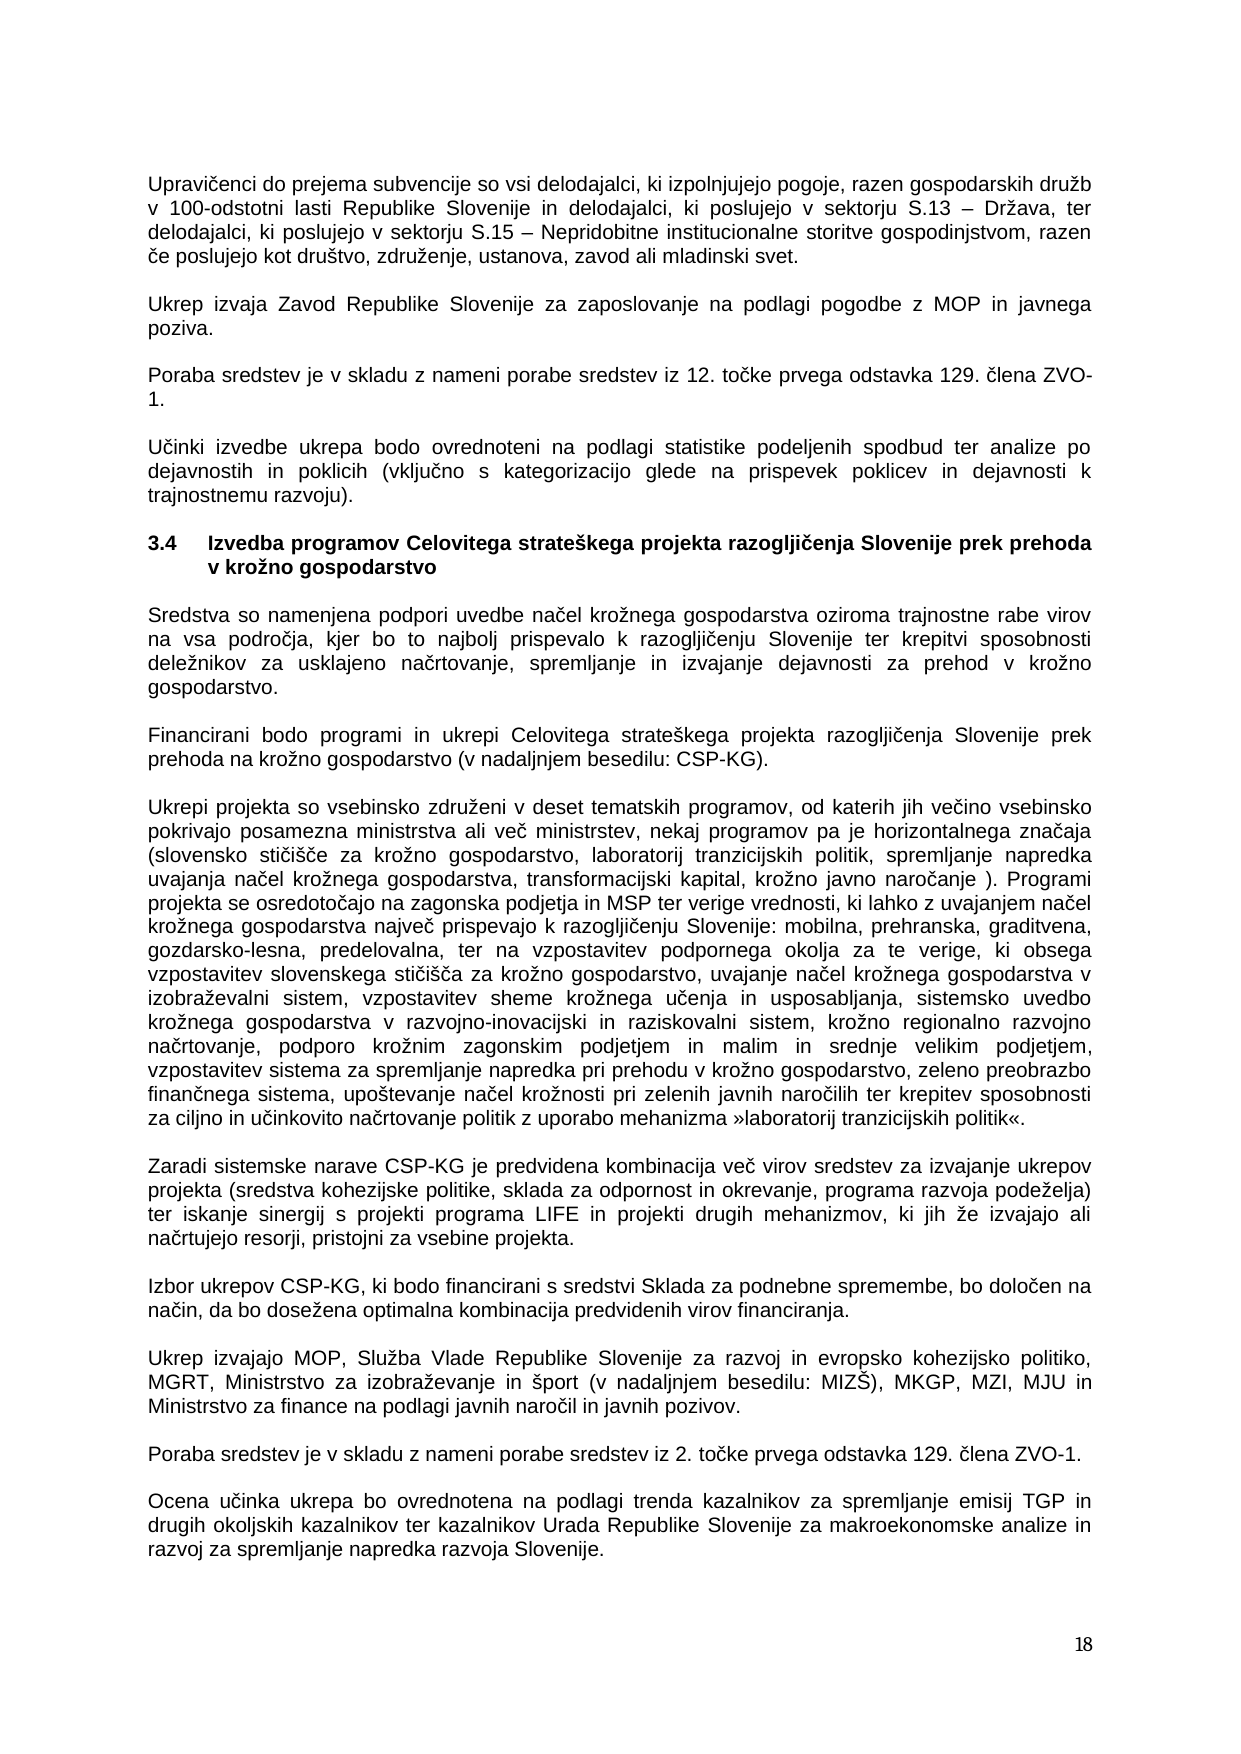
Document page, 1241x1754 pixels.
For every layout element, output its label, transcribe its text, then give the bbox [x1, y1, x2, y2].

text Upravičenci do prejema subvencije so vsi delodajalci, ki izpolnjujejo pogoje, razen gospodarskih družb v 100-odstotni lasti Republike Slovenije in delodajalci, ki poslujejo v sektorju S.13 – Država, ter delodajalci, ki poslujejo v sektorju S.15 – Nepridobitne institucionalne storitve gospodinjstvom, razen če poslujejo kot društvo, združenje, ustanova, zavod ali mladinski svet. [148, 172, 1093, 267]
text Financirani bodo programi in ukrepi Celovitega strateškega projekta razogljičenja Slovenije prek prehoda na krožno gospodarstvo (v nadaljnjem besedilu: CSP-KG). [148, 723, 1093, 771]
text Ukrep izvaja Zavod Republike Slovenije za zaposlovanje na podlagi pogodbe z MOP in javnega poziva. [148, 291, 1093, 339]
text Ukrep izvajajo MOP, Služba Vlade Republike Slovenije za razvoj in evropsko kohezijsko politiko, MGRT, Ministrstvo za izobraževanje in šport (v nadaljnjem besedilu: MIZŠ), MKGP, MZI, MJU in Ministrstvo za finance na podlagi javnih naročil in javnih pozivov. [148, 1346, 1093, 1417]
text Ocena učinka ukrepa bo ovrednotena na podlagi trenda kazalnikov za spremljanje emisij TGP in drugih okoljskih kazalnikov ter kazalnikov Urada Republike Slovenije za makroekonomske analize in razvoj za spremljanje napredka razvoja Slovenije. [148, 1489, 1093, 1561]
subtitle Izvedba programov Celovitega strateškega projekta razogljičenja Slovenije prek prehoda v krožno gospodarstvo [148, 531, 1093, 579]
text Poraba sredstev je v skladu z nameni porabe sredstev iz 2. točke prvega odstavka 129. člena ZVO-1. [148, 1441, 1093, 1465]
text Ukrepi projekta so vsebinsko združeni v deset tematskih programov, od katerih jih večino vsebinsko pokrivajo posamezna ministrstva ali več ministrstev, nekaj programov pa je horizontalnega značaja (slovensko stičišče za krožno gospodarstvo, laboratorij tranzicijskih politik, spremljanje napredka uvajanja načel krožnega gospodarstva, transformacijski kapital, krožno javno naročanje ). Programi projekta se osredotočajo na zagonska podjetja in MSP ter verige vrednosti, ki lahko z uvajanjem načel krožnega gospodarstva največ prispevajo k razogljičenju Slovenije: mobilna, prehranska, graditvena, gozdarsko-lesna, predelovalna, ter na vzpostavitev podpornega okolja za te verige, ki obsega vzpostavitev slovenskega stičišča za krožno gospodarstvo, uvajanje načel krožnega gospodarstva v izobraževalni sistem, vzpostavitev sheme krožnega učenja in usposabljanja, sistemsko uvedbo krožnega gospodarstva v razvojno-inovacijski in raziskovalni sistem, krožno regionalno razvojno načrtovanje, podporo krožnim zagonskim podjetjem in malim in srednje velikim podjetjem, vzpostavitev sistema za spremljanje napredka pri prehodu v krožno gospodarstvo, zeleno preobrazbo finančnega sistema, upoštevanje načel krožnosti pri zelenih javnih naročilih ter krepitev sposobnosti za ciljno in učinkovito načrtovanje politik z uporabo mehanizma »laboratorij tranzicijskih politik«. [148, 794, 1093, 1130]
text Poraba sredstev je v skladu z nameni porabe sredstev iz 12. točke prvega odstavka 129. člena ZVO-1. [148, 363, 1093, 411]
text Učinki izvedbe ukrepa bodo ovrednoteni na podlagi statistike podeljenih spodbud ter analize po dejavnostih in poklicih (vključno s kategorizacijo glede na prispevek poklicev in dejavnosti k trajnostnemu razvoju). [148, 435, 1093, 507]
text Zaradi sistemske narave CSP-KG je predvidena kombinacija več virov sredstev za izvajanje ukrepov projekta (sredstva kohezijske politike, sklada za odpornost in okrevanje, programa razvoja podeželja) ter iskanje sinergij s projekti programa LIFE in projekti drugih mehanizmov, ki jih že izvajajo ali načrtujejo resorji, pristojni za vsebine projekta. [148, 1154, 1093, 1250]
text Izbor ukrepov CSP-KG, ki bodo financirani s sredstvi Sklada za podnebne spremembe, bo določen na način, da bo dosežena optimalna kombinacija predvidenih virov financiranja. [148, 1274, 1093, 1322]
text Sredstva so namenjena podpori uvedbe načel krožnega gospodarstva oziroma trajnostne rabe virov na vsa področja, kjer bo to najbolj prispevalo k razogljičenju Slovenije ter krepitvi sposobnosti deležnikov za usklajeno načrtovanje, spremljanje in izvajanje dejavnosti za prehod v krožno gospodarstvo. [148, 603, 1093, 699]
